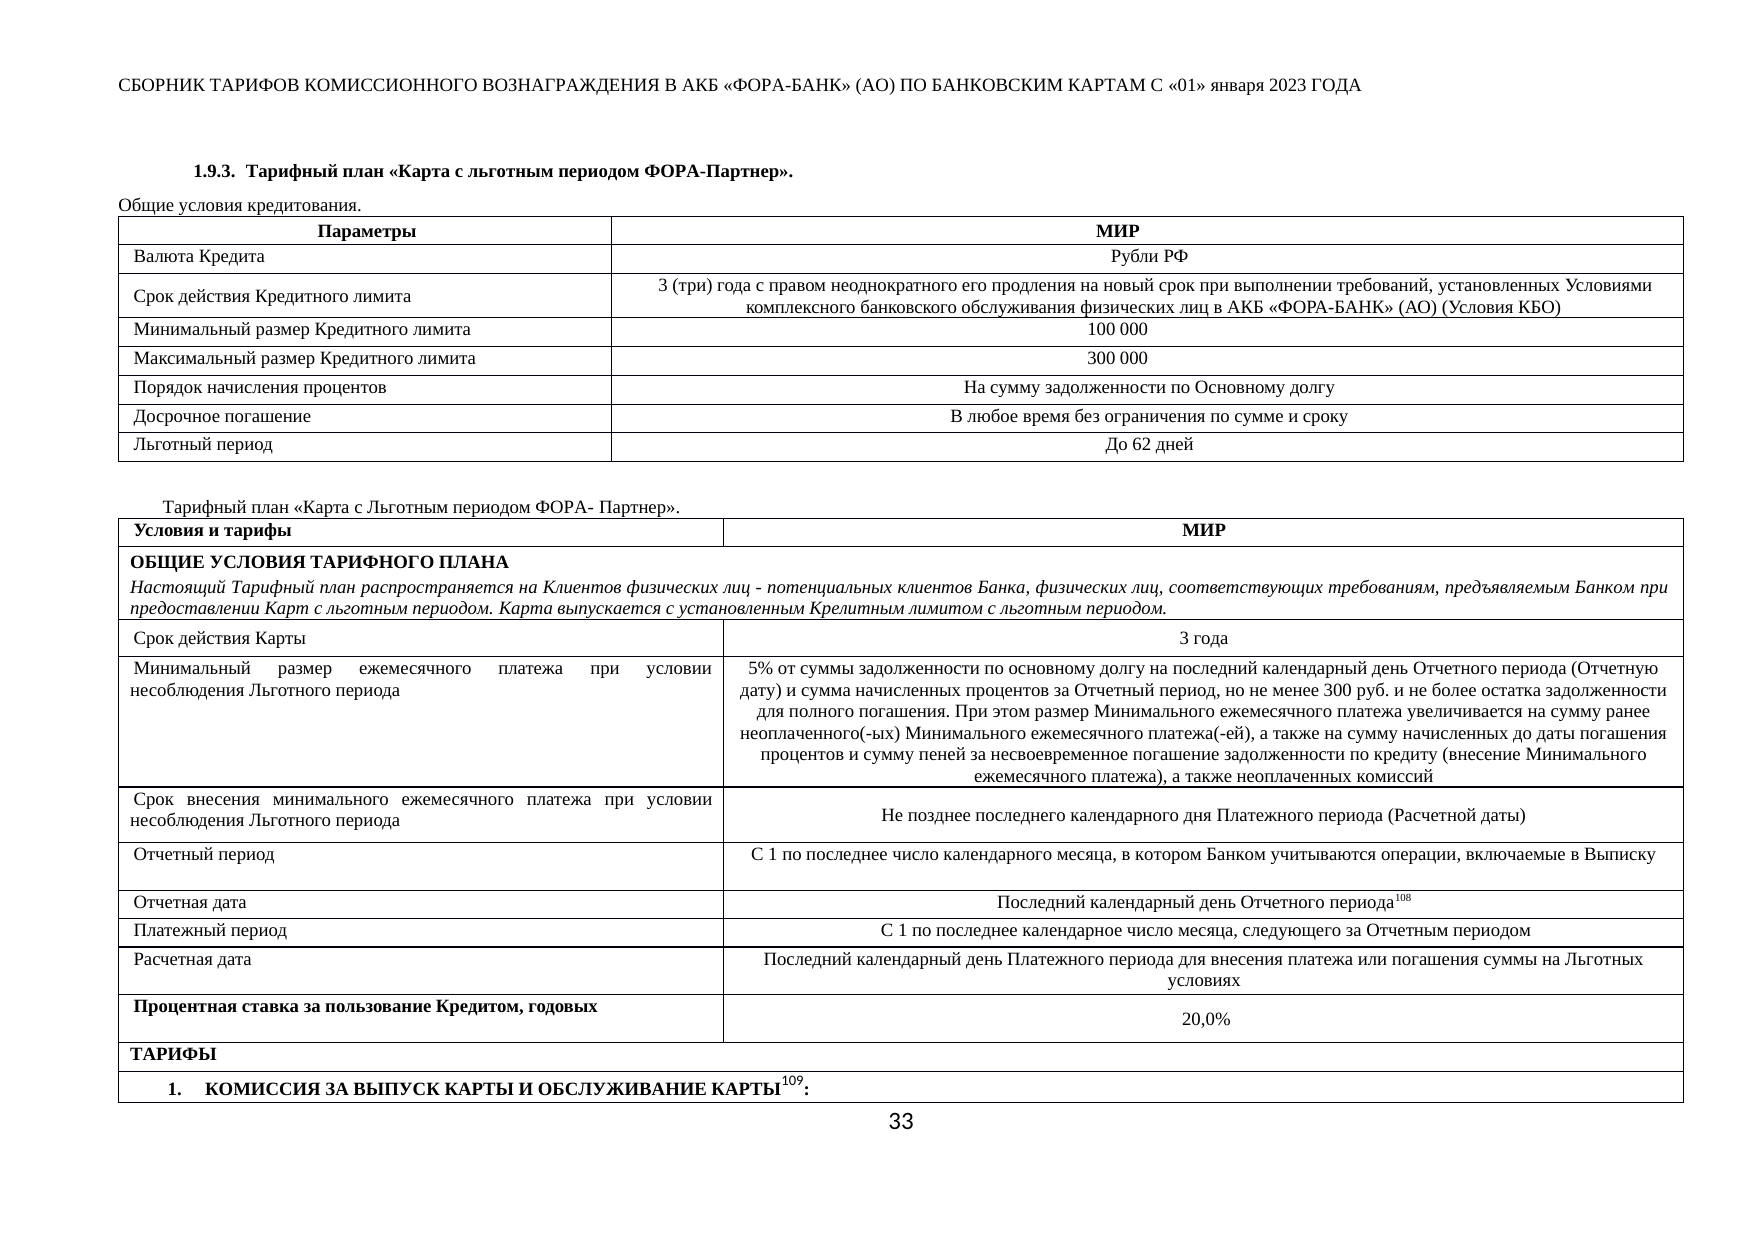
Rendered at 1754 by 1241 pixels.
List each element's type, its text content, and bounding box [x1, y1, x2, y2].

table_cell Досрочное погашение [119, 405, 611, 432]
table_header МИР [612, 217, 1683, 244]
text Общие условия кредитования. [118, 194, 1683, 216]
table_cell Минимальный размер ежемесячного платежа при условии несоблюдения Льготного периода [119, 657, 723, 786]
table_cell 20,0% [724, 995, 1683, 1042]
table_cell На сумму задолженности по Основному долгу [612, 376, 1683, 403]
table_cell 3 (три) года с правом неоднократного его продления на новый срок при выполнении требований, установленных Условиями комплексного банковского обслуживания физических лиц в АКБ «ФОРА-БАНК» (АО) (Условия КБО) [612, 274, 1683, 317]
table_cell Рубли РФ [612, 245, 1683, 273]
table_cell 5% от суммы задолженности по основному долгу на последний календарный день Отчетного периода (Отчетную дату) и сумма начисленных процентов за Отчетный период, но не менее 300 руб. и не более остатка задолженности для полного погашения. При этом размер Минимального ежемесячного платежа увеличивается на сумму ранее неоплаченного(-ых) Минимального ежемесячного платежа(-ей), а также на сумму начисленных до даты погашения процентов и сумму пеней за несвоевременное погашение задолженности по кредиту (внесение Минимального ежемесячного платежа), а также неоплаченных комиссий [724, 657, 1683, 786]
table_cell Максимальный размер Кредитного лимита [119, 347, 611, 375]
table_cell КОМИССИЯ ЗА ВЫПУСК КАРТЫ И ОБСЛУЖИВАНИЕ КАРТЫ: [119, 1072, 1683, 1102]
text Тарифный план «Карта с Льготным периодом ФОРА- Партнер». [162, 496, 1683, 518]
table_cell 300 000 [612, 347, 1683, 375]
table_cell Тарифы [119, 1043, 1683, 1071]
table_cell Срок внесения минимального ежемесячного платежа при условии несоблюдения Льготного периода [119, 788, 723, 842]
list Тарифный план «Карта с льготным периодом ФОРА-Партнер». [193, 160, 1683, 181]
table_header Параметры [119, 217, 611, 244]
table_cell Срок действия Кредитного лимита [119, 274, 611, 317]
table_cell До 62 дней [612, 433, 1683, 461]
table_cell Последний календарный день Отчетного периода [724, 891, 1683, 918]
table_cell Валюта Кредита [119, 245, 611, 273]
table_cell Настоящий Тарифный план распространяется на Клиентов физических лиц - потенциальных клиентов Банка, физических лиц, соответствующих требованиям, предъявляемым Банком при предоставлении Карт с льготным периодом. Карта выпускается с установленным Крелитным лимитом с льготным периодом. [119, 576, 1683, 619]
table_cell Отчетная дата [119, 891, 723, 918]
table_cell Последний календарный день Платежного периода для внесения платежа или погашения суммы на Льготных условиях [724, 948, 1683, 994]
table_cell Срок действия Карты [119, 620, 723, 656]
table_cell Льготный период [119, 433, 611, 461]
table_cell В любое время без ограничения по сумме и сроку [612, 405, 1683, 432]
table_cell Общие условия Тарифного плана [119, 547, 1683, 576]
table_cell Платежный период [119, 919, 723, 946]
table_cell Минимальный размер Кредитного лимита [119, 318, 611, 346]
table_cell 100 000 [612, 318, 1683, 346]
table_cell Отчетный период [119, 843, 723, 890]
table_cell Процентная ставка за пользование Кредитом, годовых [119, 995, 723, 1042]
table_header МИР [724, 519, 1683, 546]
table_cell Расчетная дата [119, 948, 723, 994]
table_cell С 1 по последнее число календарного месяца, в котором Банком учитываются операции, включаемые в Выписку [724, 843, 1683, 890]
table_cell С 1 по последнее календарное число месяца, следующего за Отчетным периодом [724, 919, 1683, 946]
table_cell Порядок начисления процентов [119, 376, 611, 403]
table_header Условия и тарифы [119, 519, 723, 546]
table_cell 3 года [724, 620, 1683, 656]
table_cell Не позднее последнего календарного дня Платежного периода (Расчетной даты) [724, 788, 1683, 842]
